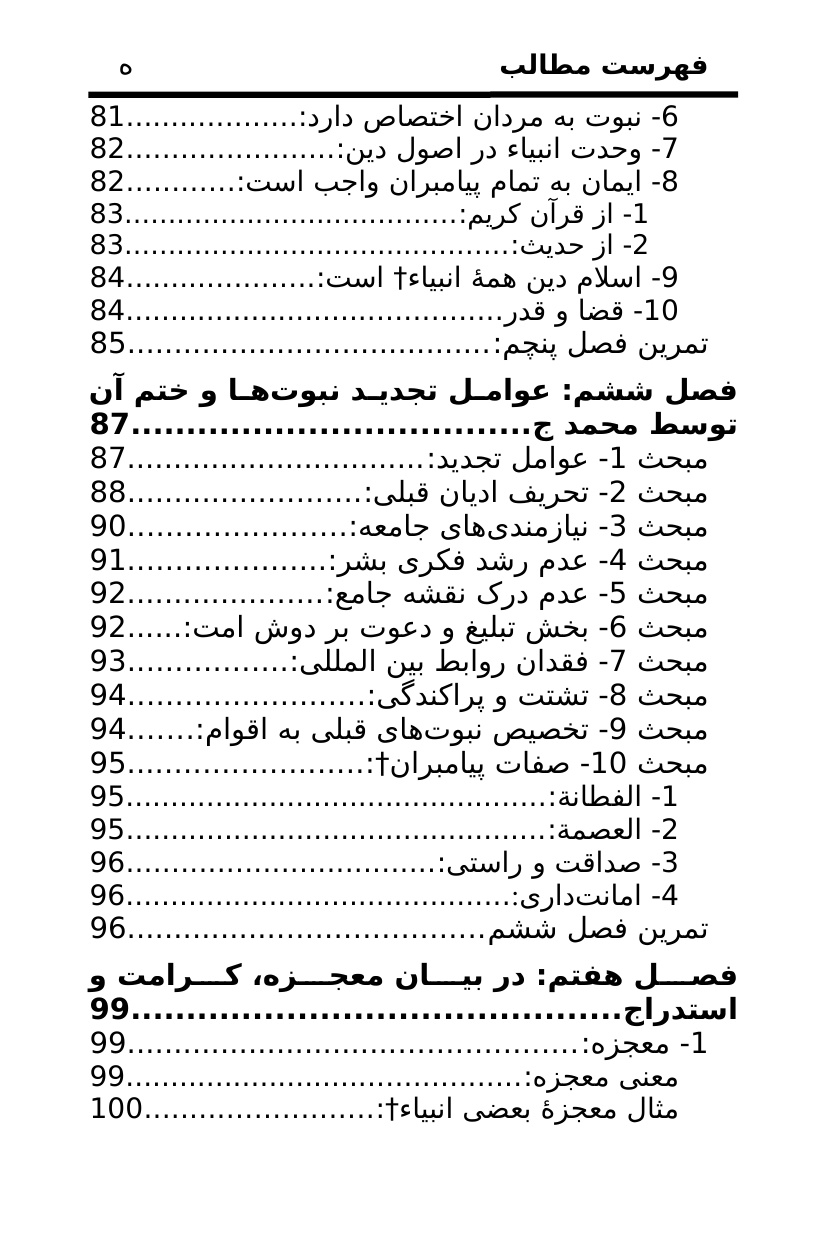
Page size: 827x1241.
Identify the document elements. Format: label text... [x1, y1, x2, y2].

text مبحث 2- تحریف ادیان قبلی: 88 [89, 475, 708, 509]
text مبحث 1- عوامل تجدید: 87 [89, 441, 708, 475]
text مبحث 3- نیازمندی‌های جامعه: 90 [89, 509, 708, 543]
text معنی معجزه: 99 [89, 1060, 679, 1093]
text 4- امانت‌داری: 96 [89, 879, 679, 912]
text 1- معجزه: 99 [89, 1026, 708, 1060]
text تمرین فصل پنچم: 85 [89, 327, 708, 361]
text مبحث 5- عدم درک نقشه جامع: 92 [89, 577, 708, 611]
text 9- اسلام دین همۀ انبیاء† است: 84 [89, 261, 679, 294]
text تمرین فصل ششم 96 [89, 912, 708, 946]
text 3- صداقت و راستی: 96 [89, 846, 679, 879]
text 2- العصمة: 95 [89, 813, 679, 846]
text 8- ایمان به تمام پیامبران واجب است: 82 [89, 165, 679, 198]
text مثال معجزۀ بعضی انبیاء†: 100 [89, 1093, 679, 1125]
text مبحث 8- تشتت و پراکندگی: 94 [89, 679, 708, 713]
text 7- وحدت انبیاء در اصول دین: 82 [89, 133, 679, 165]
text فصل هفتم: در بیان معجزه، کرامت و استدراج 99 [89, 958, 738, 1026]
text 10- قضا و قدر 84 [89, 294, 679, 327]
text مبحث 9- تخصیص نبوت‌های قبلی به اقوام: 94 [89, 713, 708, 747]
text مبحث 4- عدم رشد فکری بشر: 91 [89, 543, 708, 577]
text 1- از قرآن کریم: 83 [89, 198, 649, 230]
text مبحث 10- صفات پیامبران†: 95 [89, 747, 708, 781]
text 6- نبوت به مردان اختصاص دارد: 81 [89, 100, 679, 133]
text مبحث 6- بخش تبلیغ و دعوت بر دوش امت: 92 [89, 611, 708, 645]
text 1- الفطانة: 95 [89, 781, 679, 813]
text فصل ششم: عوامل تجدید نبوت‌ها و ختم آن توسط محمد ج 87 [89, 373, 738, 441]
text 2- از حدیث: 83 [89, 230, 649, 261]
text مبحث 7- فقدان روابط بین المللی: 93 [89, 645, 708, 679]
